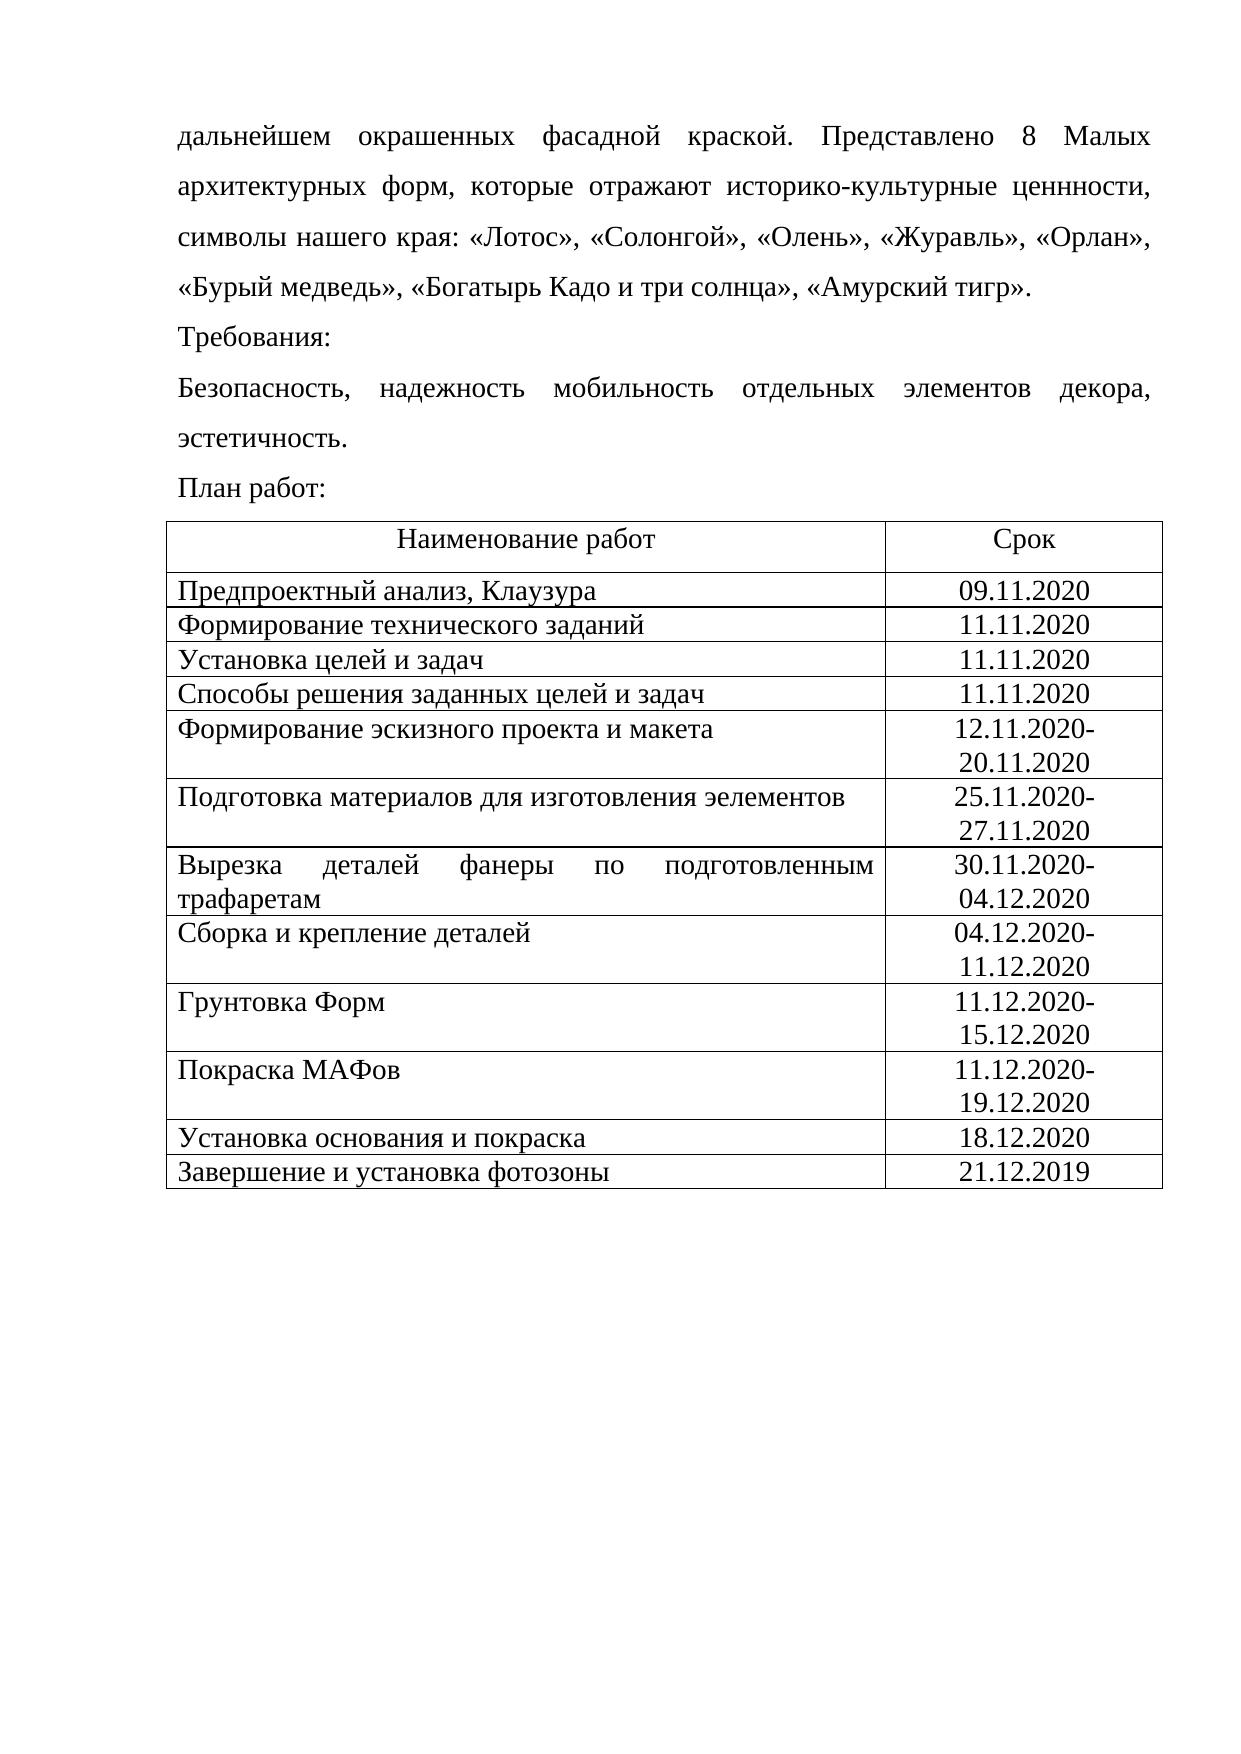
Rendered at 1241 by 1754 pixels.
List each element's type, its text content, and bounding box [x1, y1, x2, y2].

table_cell Завершение и установка фотозоны [167, 1155, 885, 1188]
table_cell Предпроектный анализ, Клаузура [167, 573, 885, 606]
table_cell Формирование эскизного проекта и макета [167, 711, 885, 778]
table_header Наименование работ [167, 522, 885, 572]
text Безопасность, надежность мобильность отдельных элементов декора, эстетичность. [177, 370, 1152, 453]
table_cell Вырезка деталей фанеры по подготовленным трафаретам [167, 848, 885, 914]
table_cell 11.11.2020 [886, 642, 1162, 676]
table_cell Покраска МАФов [167, 1052, 885, 1119]
table_cell 11.11.2020 [886, 677, 1162, 710]
table_cell Подготовка материалов для изготовления эелементов [167, 779, 885, 846]
table_cell 12.11.2020-20.11.2020 [886, 711, 1162, 778]
text Требования: [177, 319, 1152, 353]
table_cell Способы решения заданных целей и задач [167, 677, 885, 710]
table_cell 04.12.2020-11.12.2020 [886, 916, 1162, 983]
table_cell Грунтовка Форм [167, 984, 885, 1051]
table_cell Формирование технического заданий [167, 608, 885, 641]
table_cell 09.11.2020 [886, 573, 1162, 606]
table_cell 30.11.2020-04.12.2020 [886, 848, 1162, 914]
table_cell 21.12.2019 [886, 1155, 1162, 1188]
table_cell 11.12.2020-15.12.2020 [886, 984, 1162, 1051]
table_cell Сборка и крепление деталей [167, 916, 885, 983]
table_cell 11.12.2020-19.12.2020 [886, 1052, 1162, 1119]
table_cell 25.11.2020-27.11.2020 [886, 779, 1162, 846]
table_cell 18.12.2020 [886, 1120, 1162, 1153]
table_cell Установка целей и задач [167, 642, 885, 676]
text План работ: [177, 470, 1152, 504]
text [177, 118, 1152, 303]
table_cell 11.11.2020 [886, 608, 1162, 641]
table_header Срок [886, 522, 1162, 572]
table_cell Установка основания и покраска [167, 1120, 885, 1153]
